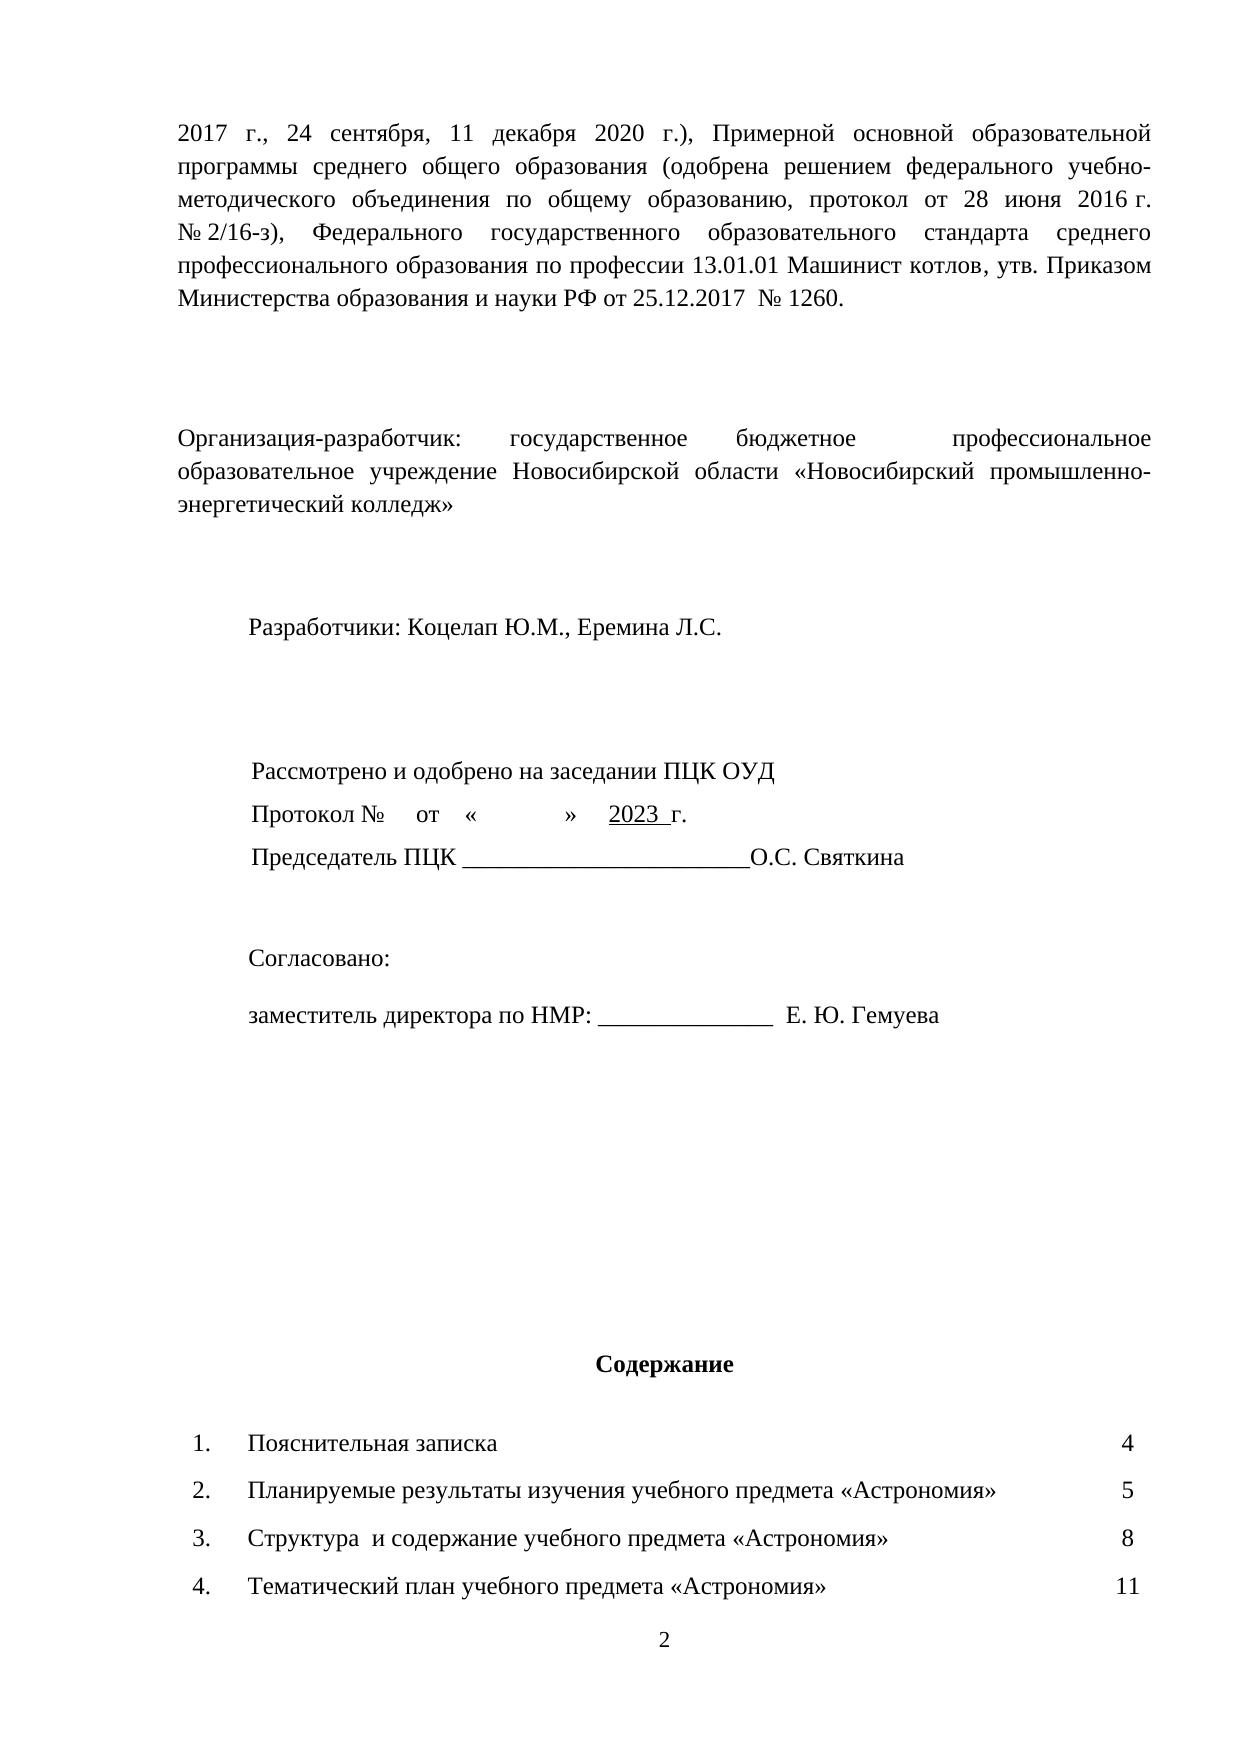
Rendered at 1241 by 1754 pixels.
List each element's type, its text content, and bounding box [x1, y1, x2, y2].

subtitle Содержание [177, 1349, 1152, 1378]
table_cell [166, 1475, 236, 1523]
text заместитель директора по НМР: ______________ Е. Ю. Гемуева [177, 1000, 1152, 1029]
table_cell Структура и содержание учебного предмета «Астрономия» [236, 1523, 1078, 1571]
table_cell 8 [1078, 1523, 1178, 1571]
table_header [166, 1428, 236, 1475]
text Разработчики: Коцелап Ю.М., Еремина Л.С. [177, 612, 1152, 640]
text Согласовано: [177, 943, 1152, 971]
text Протокол № от « » 2023 г. [177, 799, 1152, 828]
table_cell Планируемые результаты изучения учебного предмета «Астрономия» [236, 1475, 1078, 1523]
table_cell 5 [1078, 1475, 1178, 1523]
table_cell Тематический план учебного предмета «Астрономия» [236, 1571, 1078, 1618]
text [177, 118, 1152, 312]
table_cell [166, 1523, 236, 1571]
table_cell [166, 1571, 236, 1618]
text Организация-разработчик: государственное бюджетное профессиональное образовательное учреждение Новосибирской области «Новосибирский промышленно-энергетический колледж» [177, 423, 1152, 518]
table_header 4 [1078, 1428, 1178, 1475]
table_header Пояснительная записка [236, 1428, 1078, 1475]
text Председатель ПЦК _______________________О.С. Святкина [177, 842, 1152, 871]
text Рассмотрено и одобрено на заседании ПЦК ОУД [177, 756, 1152, 784]
table_cell 11 [1078, 1571, 1178, 1618]
